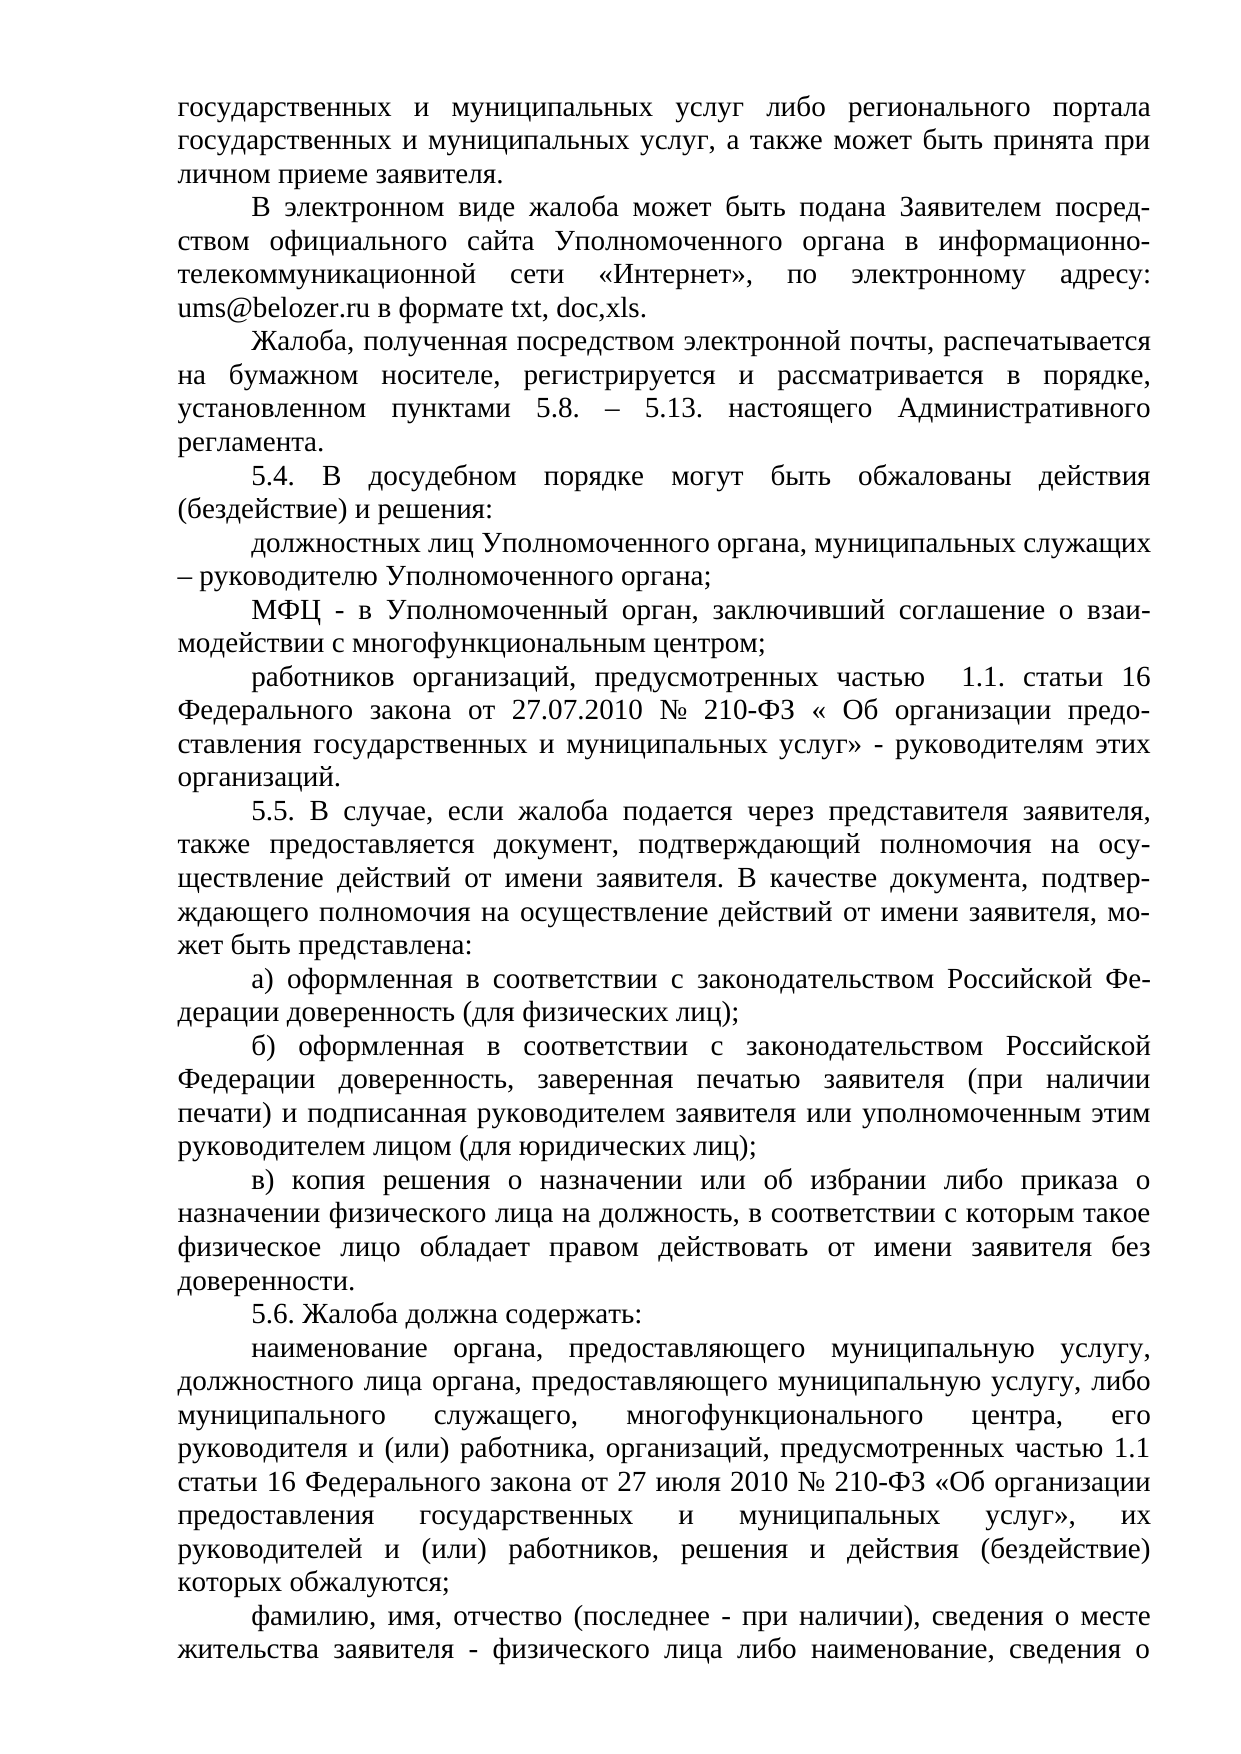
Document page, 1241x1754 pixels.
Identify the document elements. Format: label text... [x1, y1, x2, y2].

text наименование органа, предоставляющего муниципальную услугу, должностного лица органа, предоставляющего муниципальную услугу, либо муниципального служащего, многофункционального центра, его руководителя и (или) работника, организаций, предусмотренных частью 1.1 статьи 16 Федерального закона от 27 июля 2010 № 210-ФЗ «Об организации предоставления государственных и муниципальных услуг», их руководителей и (или) работников, решения и действия (бездействие) которых обжалуются; [177, 1330, 1152, 1598]
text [177, 1598, 1152, 1665]
text работников организаций, предусмотренных частью 1.1. статьи 16 Федерального закона от 27.07.2010 № 210-ФЗ « Об организации предо-ставления государственных и муниципальных услуг» - руководителям этих организаций. [177, 659, 1152, 793]
text 5.5. В случае, если жалоба подается через представителя заявителя, также предоставляется документ, подтверждающий полномочия на осу-ществление действий от имени заявителя. В качестве документа, подтвер-ждающего полномочия на осуществление действий от имени заявителя, мо-жет быть представлена: [177, 793, 1152, 961]
text должностных лиц Уполномоченного органа, муниципальных служащих – руководителю Уполномоченного органа; [177, 525, 1152, 592]
text б) оформленная в соответствии с законодательством Российской Федерации доверенность, заверенная печатью заявителя (при наличии печати) и подписанная руководителем заявителя или уполномоченным этим руководителем лицом (для юридических лиц); [177, 1028, 1152, 1162]
text 5.4. В досудебном порядке могут быть обжалованы действия (бездействие) и решения: [177, 458, 1152, 525]
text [177, 89, 1152, 189]
text а) оформленная в соответствии с законодательством Российской Фе-дерации доверенность (для физических лиц); [177, 961, 1152, 1028]
text МФЦ - в Уполномоченный орган, заключивший соглашение о взаи-модействии с многофункциональным центром; [177, 592, 1152, 659]
text В электронном виде жалоба может быть подана Заявителем посред-ством официального сайта Уполномоченного органа в информационно-телекоммуникационной сети «Интернет», по электронному адресу: ums@belozer.ru в формате txt, doc,xls. [177, 189, 1152, 323]
text Жалоба, полученная посредством электронной почты, распечатывается на бумажном носителе, регистрируется и рассматривается в порядке, установленном пунктами 5.8. – 5.13. настоящего Административного регламента. [177, 323, 1152, 458]
text 5.6. Жалоба должна содержать: [177, 1296, 1152, 1330]
text в) копия решения о назначении или об избрании либо приказа о назначении физического лица на должность, в соответствии с которым такое физическое лицо обладает правом действовать от имени заявителя без доверенности. [177, 1162, 1152, 1296]
